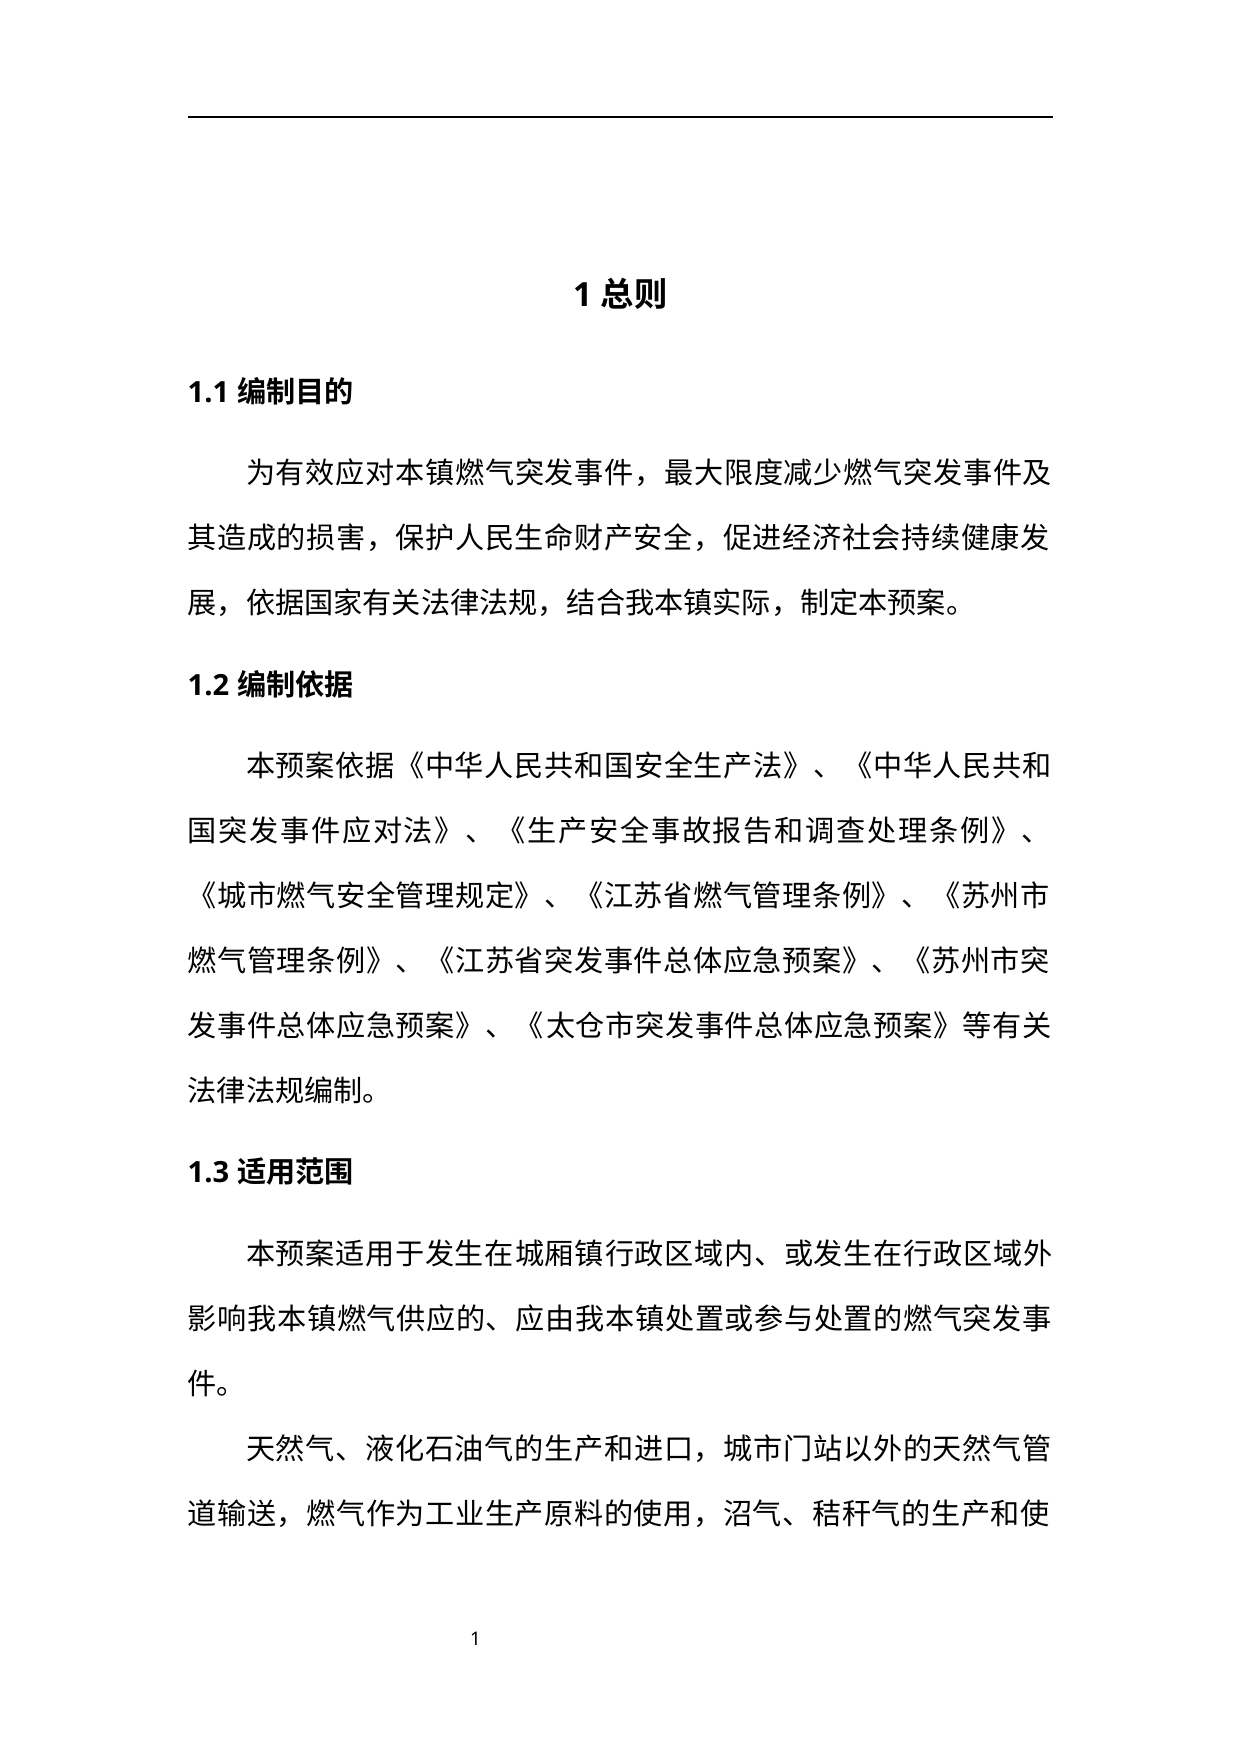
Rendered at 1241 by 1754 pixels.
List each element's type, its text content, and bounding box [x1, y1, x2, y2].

text 本预案依据《中华人民共和国安全生产法》、《中华人民共和国突发事件应对法》、《生产安全事故报告和调查处理条例》、《城市燃气安全管理规定》、《江苏省燃气管理条例》、《苏州市燃气管理条例》、《江苏省突发事件总体应急预案》、《苏州市突发事件总体应急预案》、《太仓市突发事件总体应急预案》等有关法律法规编制。 [187, 731, 1053, 1121]
text 本预案适用于发生在城厢镇行政区域内、或发生在行政区域外影响我本镇燃气供应的、应由我本镇处置或参与处置的燃气突发事件。 [187, 1219, 1053, 1414]
subtitle 1 总则 [187, 259, 1053, 324]
subtitle 1.1 编制目的 [187, 357, 1053, 422]
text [187, 1414, 1053, 1544]
text 为有效应对本镇燃气突发事件，最大限度减少燃气突发事件及其造成的损害，保护人民生命财产安全，促进经济社会持续健康发展，依据国家有关法律法规，结合我本镇实际，制定本预案。 [187, 438, 1053, 633]
subtitle 1.3 适用范围 [187, 1138, 1053, 1203]
subtitle 1.2 编制依据 [187, 650, 1053, 715]
